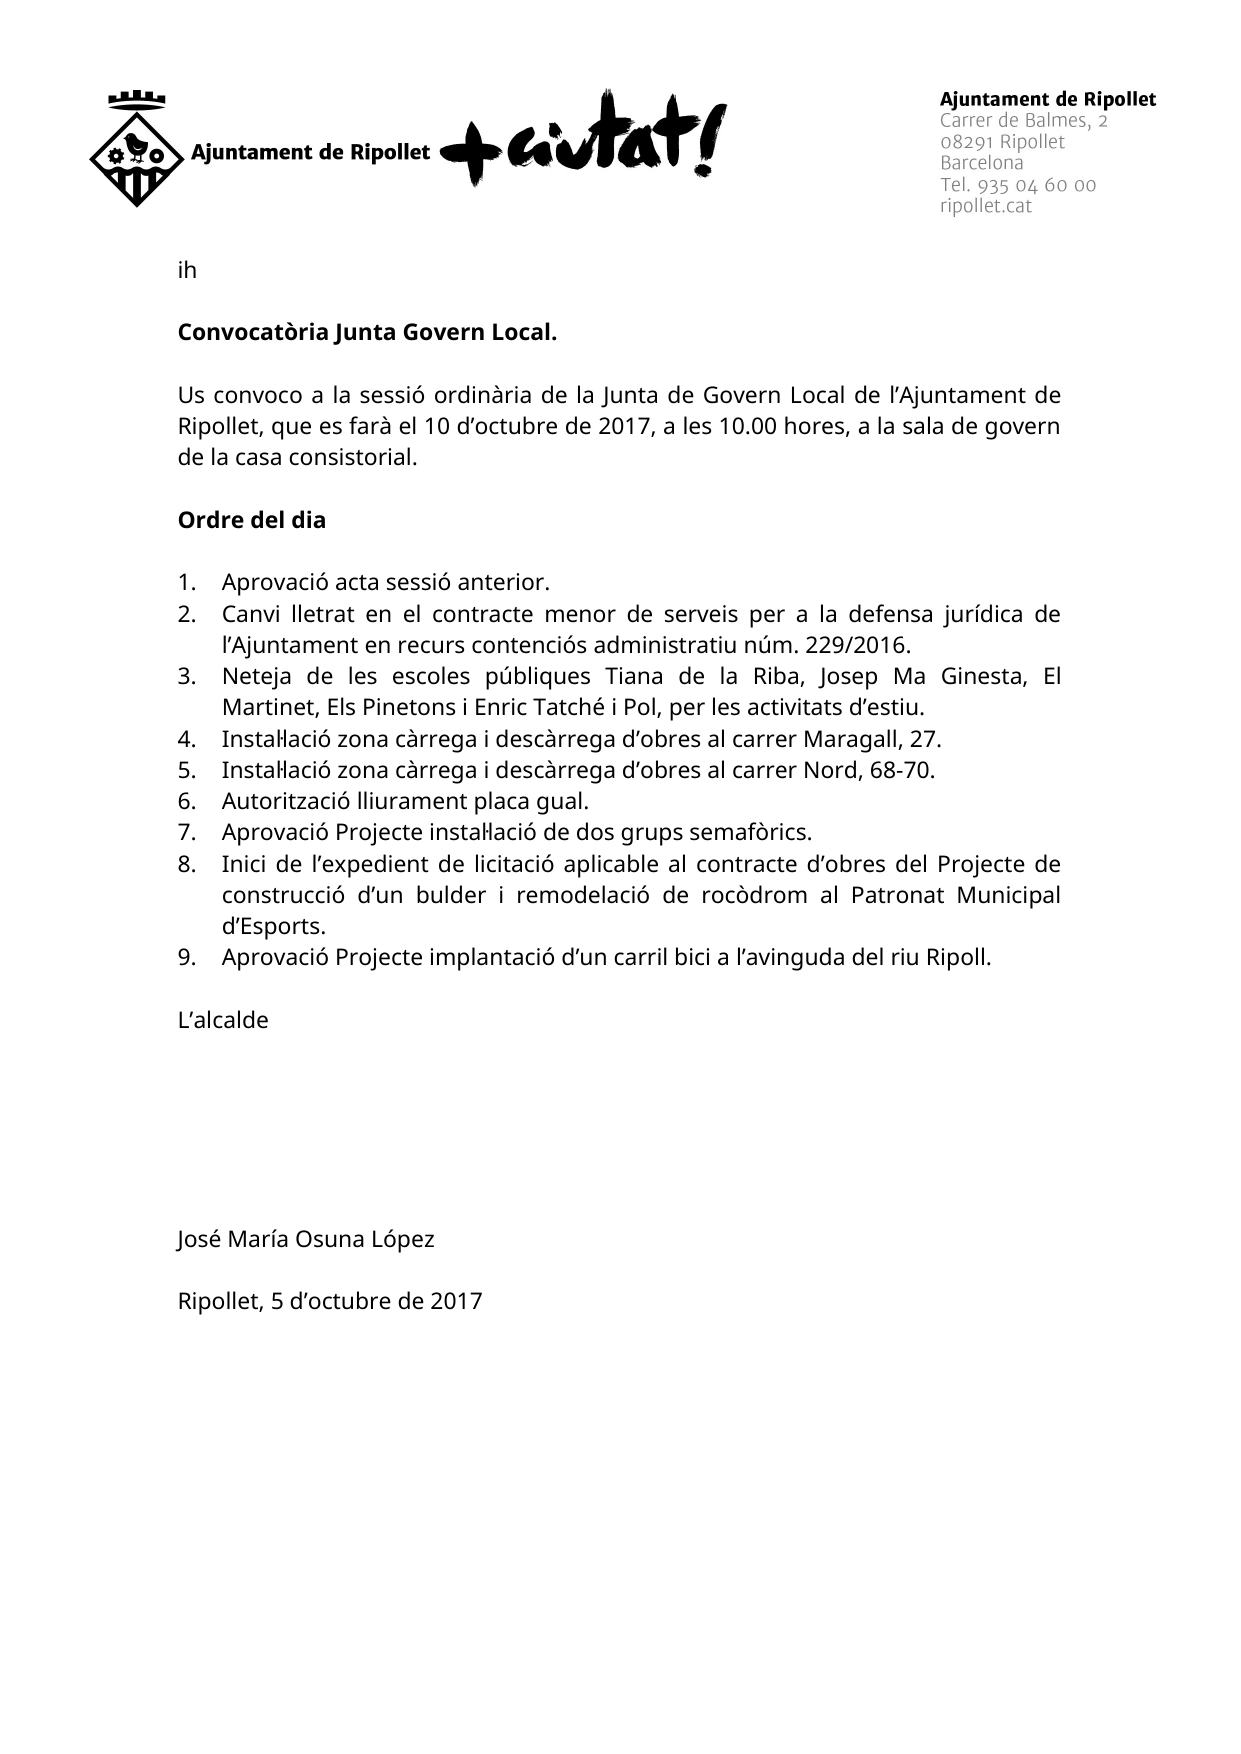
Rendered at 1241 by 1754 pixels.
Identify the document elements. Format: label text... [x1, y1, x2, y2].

title ih [177, 254, 1062, 285]
list Canvi lletrat en el contracte menor de serveis per a la defensa jurídica de l’Ajuntament en recurs contenciós administratiu núm. 229/2016. [177, 598, 1062, 660]
text Ripollet, 5 d’octubre de 2017 [177, 1285, 1062, 1316]
list Aprovació Projecte implantació d’un carril bici a l’avinguda del riu Ripoll. [177, 941, 1062, 973]
picture [0, 0, 1241, 223]
text José María Osuna López [177, 1223, 1062, 1254]
text Ordre del dia [177, 504, 1062, 535]
list Aprovació Projecte instal·lació de dos grups semafòrics. [177, 816, 1062, 848]
list Instal·lació zona càrrega i descàrrega d’obres al carrer Maragall, 27. [177, 723, 1062, 754]
list Instal·lació zona càrrega i descàrrega d’obres al carrer Nord, 68-70. [177, 754, 1062, 785]
text L’alcalde [177, 1004, 1062, 1035]
list Inici de l’expedient de licitació aplicable al contracte d’obres del Projecte de construcció d’un bulder i remodelació de rocòdrom al Patronat Municipal d’Esports. [177, 848, 1062, 941]
list Neteja de les escoles públiques Tiana de la Riba, Josep Ma Ginesta, El Martinet, Els Pinetons i Enric Tatché i Pol, per les activitats d’estiu. [177, 660, 1062, 723]
subtitle Us convoco a la sessió ordinària de la Junta de Govern Local de l’Ajuntament de Ripollet, que es farà el 10 d’octubre de les 10.00 hores, a la sala de govern de la casa consistorial. [177, 379, 1062, 473]
subtitle Convocatòria Junta Govern Local. [177, 316, 1062, 348]
list Aprovació acta sessió anterior. [177, 566, 1062, 598]
list Autorització lliurament placa gual. [177, 785, 1062, 816]
